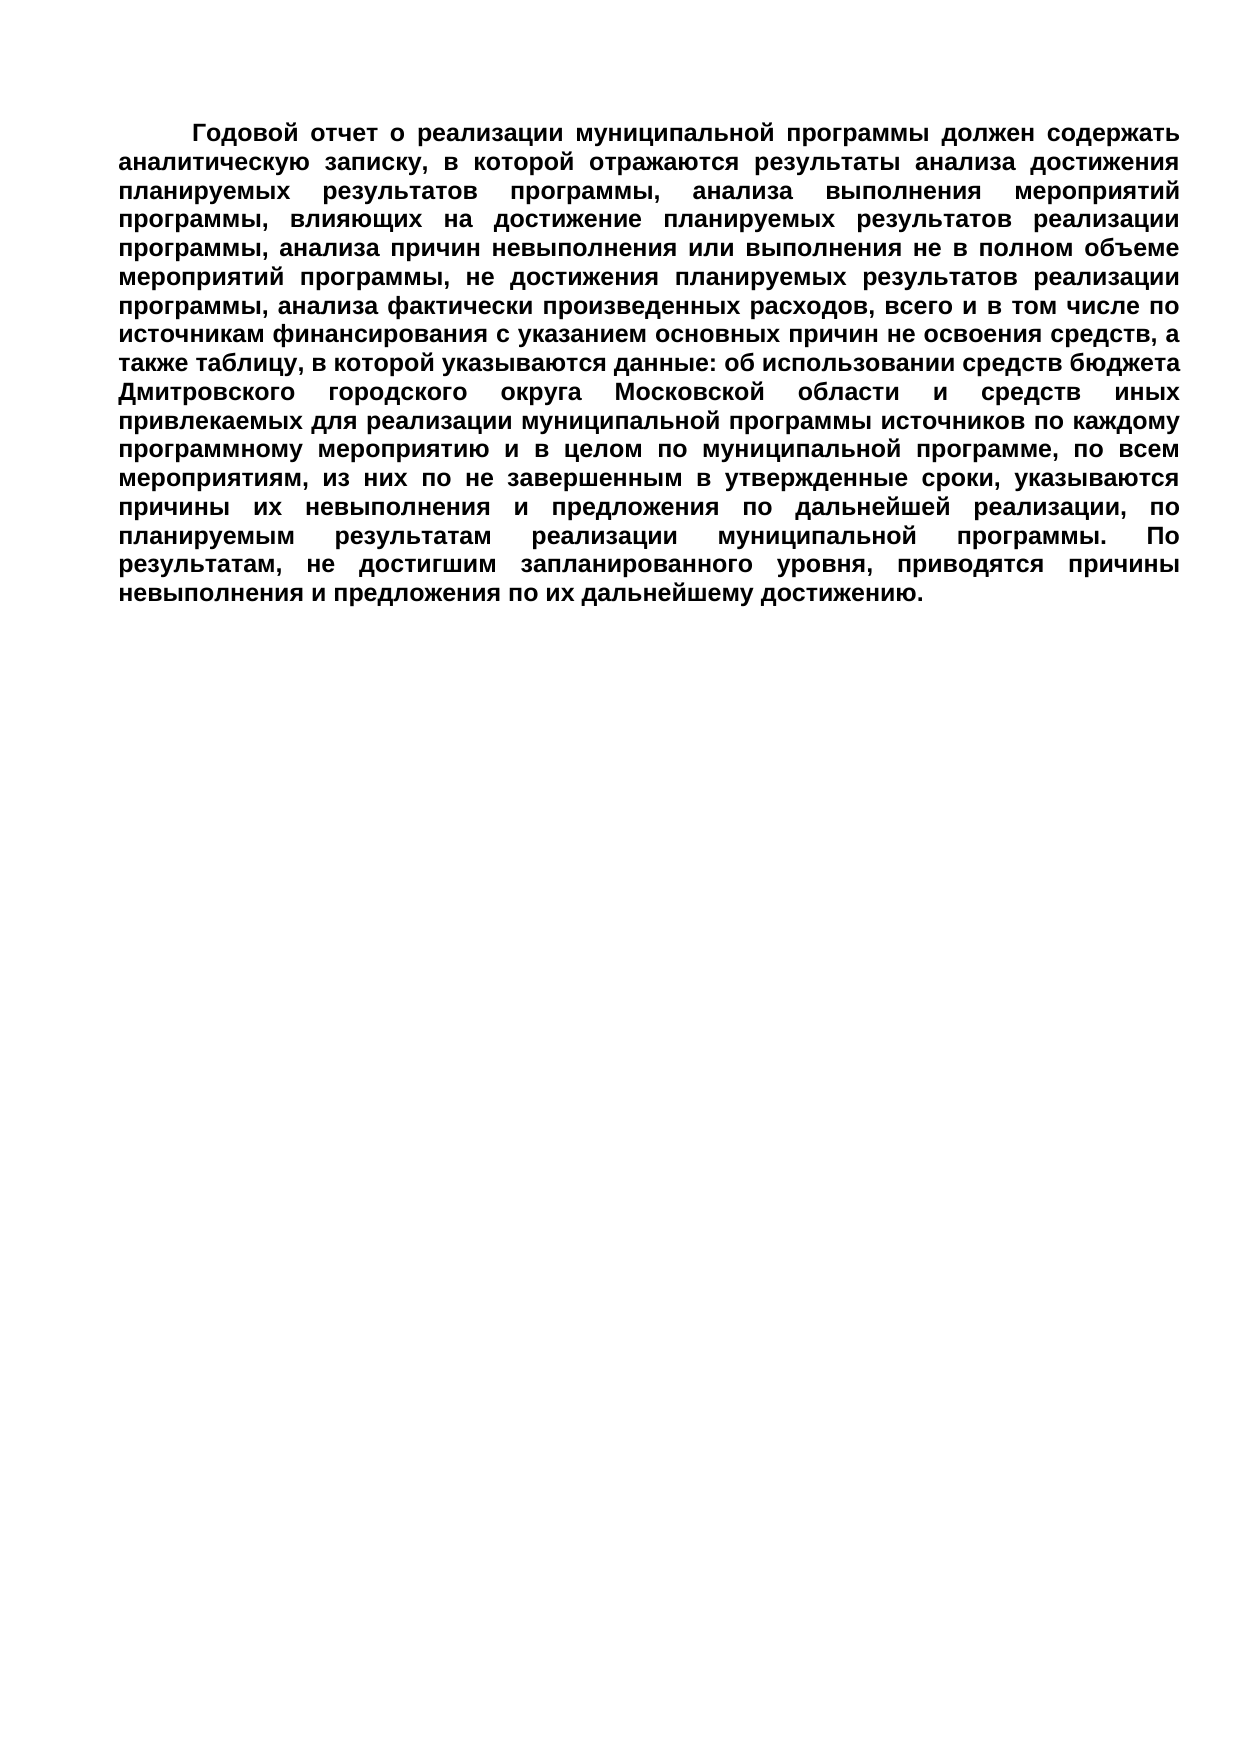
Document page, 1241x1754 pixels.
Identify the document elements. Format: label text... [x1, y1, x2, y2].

text Годовой отчет о реализации муниципальной программы должен содержать аналитическую записку, в которой отражаются результаты анализа достижения планируемых результатов программы, анализа выполнения мероприятий программы, влияющих на достижение планируемых результатов реализации программы, анализа причин невыполнения или выполнения не в полном объеме мероприятий программы, не достижения планируемых результатов реализации программы, анализа фактически произведенных расходов, всего и в том числе по источникам финансирования с указанием основных причин не освоения средств, а также таблицу, в которой указываются данные: об использовании средств бюджета Дмитровского городского округа Московской области и средств иных привлекаемых для реализации муниципальной программы источников по каждому программному мероприятию и в целом по муниципальной программе, по всем мероприятиям, из них по не завершенным в утвержденные сроки, указываются причины их невыполнения и предложения по дальнейшей реализации, по планируемым результатам реализации муниципальной программы. По результатам, не достигшим запланированного уровня, приводятся причины невыполнения и предложения по их дальнейшему достижению. [118, 118, 1181, 607]
